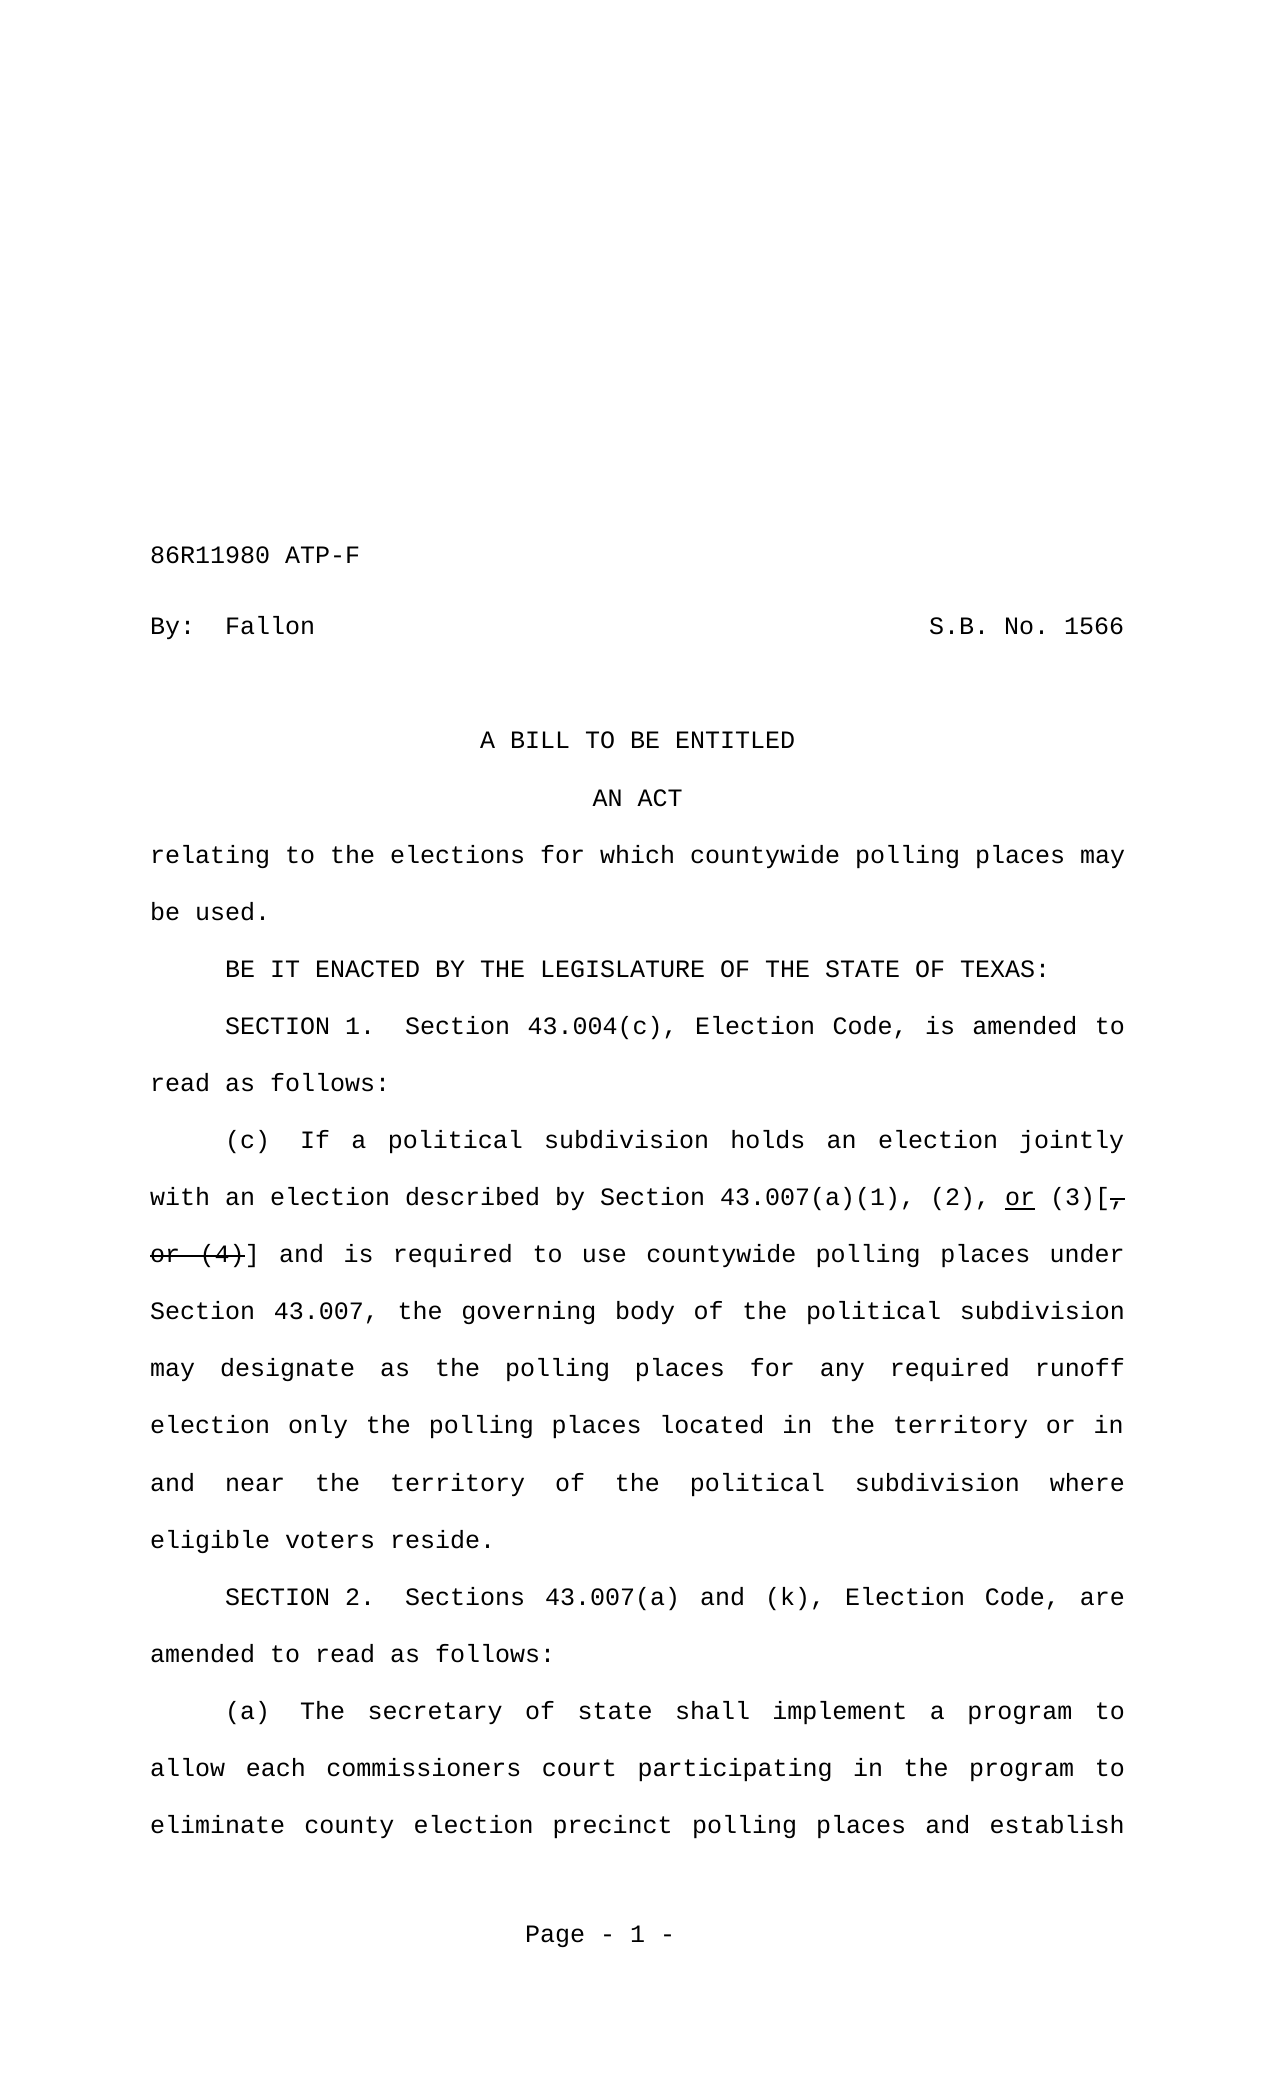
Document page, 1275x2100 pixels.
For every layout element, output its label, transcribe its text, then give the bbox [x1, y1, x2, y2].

text BE IT ENACTED BY THE LEGISLATURE OF THE STATE OF TEXAS: [150, 956, 1125, 985]
text relating to the elections for which countywide polling places may be used. [150, 842, 1125, 928]
text 86R11980 ATP-F [150, 542, 1125, 571]
text (c) If a political subdivision holds an election jointly with an election described by Section 43.007(a)(1), (2), or (3)[, or (4)] and is required to use countywide polling places under Section 43.007, the governing body of the political subdivision may designate as the polling places for any required runoff election only the polling places located in the territory or in and near the territory of the political subdivision where eligible voters reside. [150, 1127, 1125, 1556]
text SECTION 2. Sections 43.007(a) and (k), Election Code, are amended to read as follows: [150, 1584, 1125, 1670]
text SECTION 1. Section 43.004(c), Election Code, is amended to read as follows: [150, 1013, 1125, 1099]
text A BILL TO BE ENTITLED [150, 728, 1125, 756]
text AN ACT [150, 785, 1125, 813]
text By: Fallon S.B. No. 1566 [150, 614, 1125, 642]
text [150, 1698, 1125, 1841]
